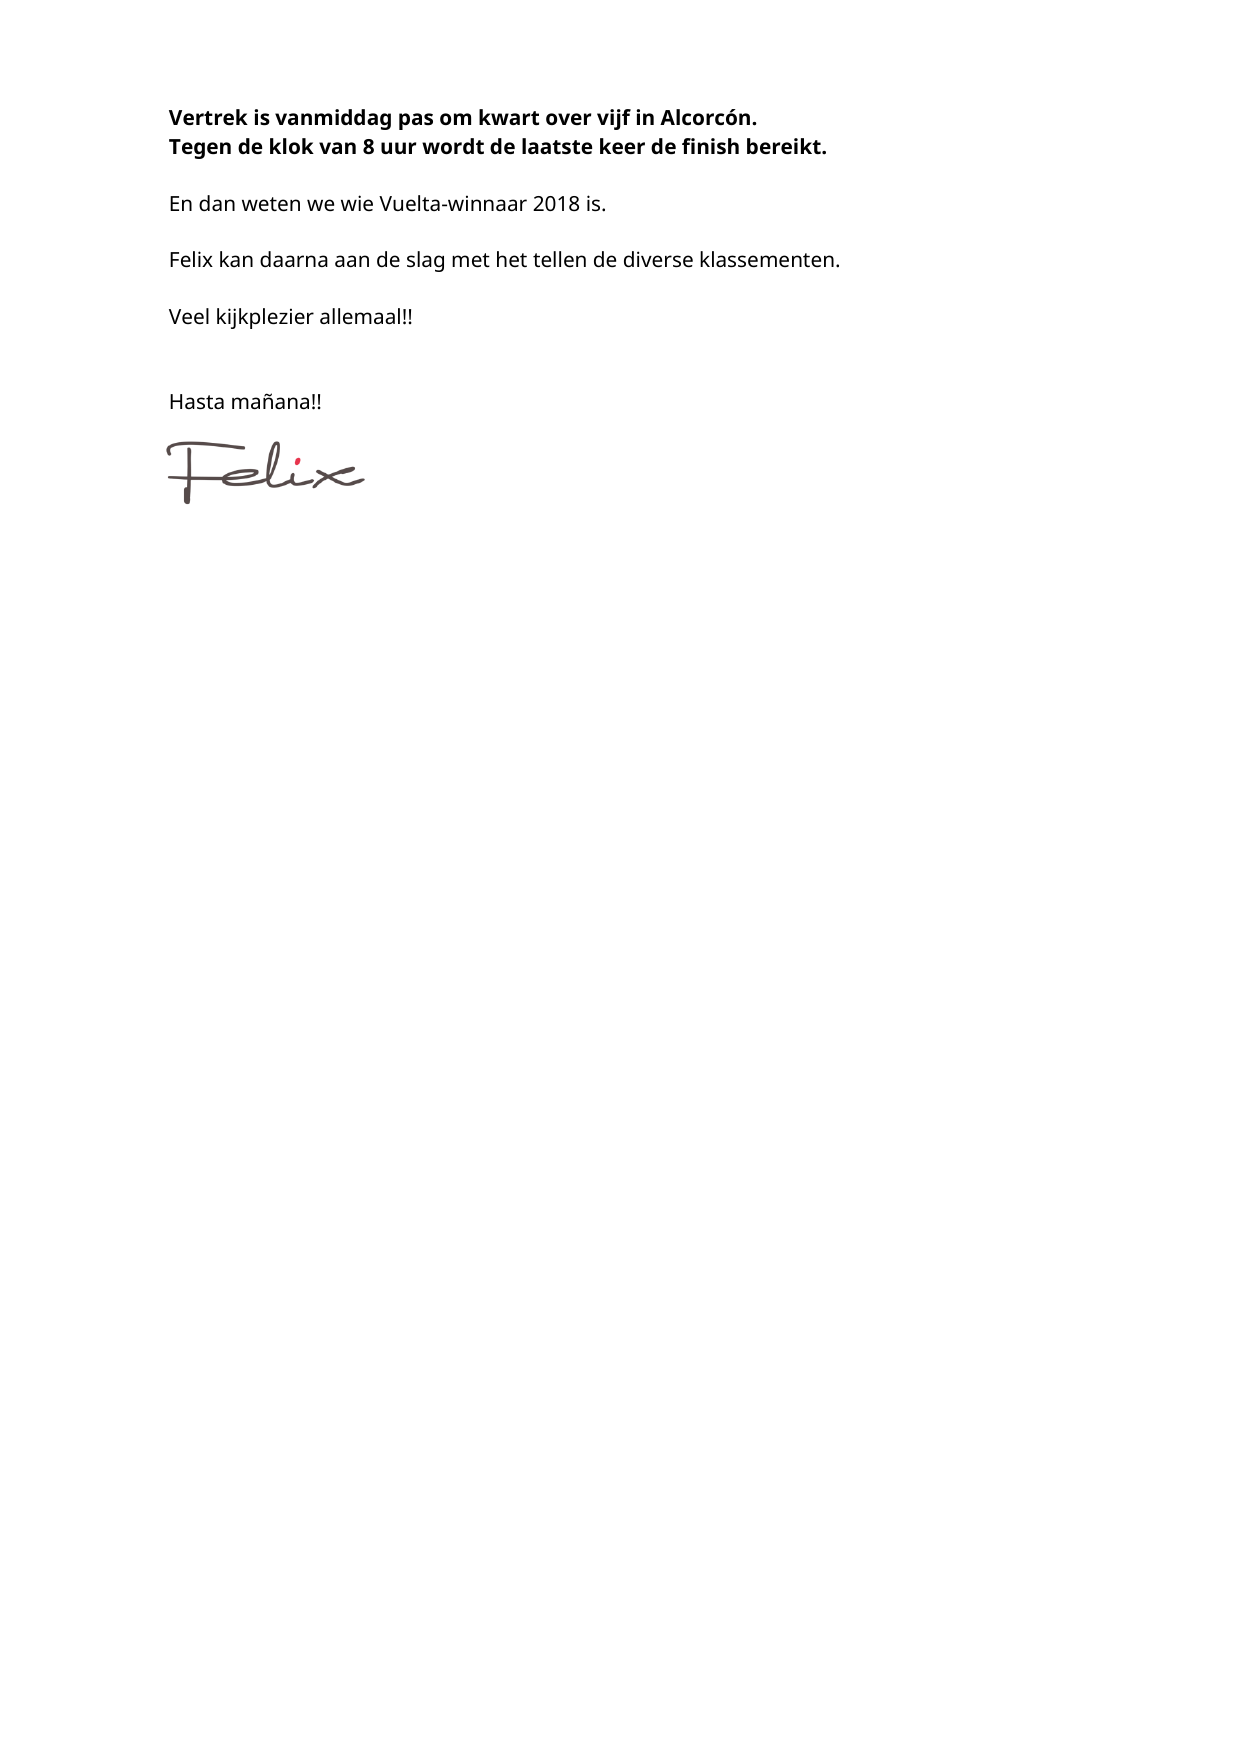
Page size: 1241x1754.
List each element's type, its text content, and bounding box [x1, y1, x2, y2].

text Vertrek is vanmiddag pas om kwart over vijf in Alcorcón. [169, 103, 1125, 132]
text Tegen de klok van 8 uur wordt de laatste keer de finish bereikt. [169, 132, 1125, 160]
text Felix kan daarna aan de slag met het tellen de diverse klassementen. [169, 246, 1125, 274]
picture [157, 431, 369, 512]
text Hasta mañana!! [169, 387, 1125, 416]
text Veel kijkplezier allemaal!! [169, 302, 1125, 330]
text En dan weten we wie Vuelta-winnaar 2018 is. [169, 189, 1125, 217]
